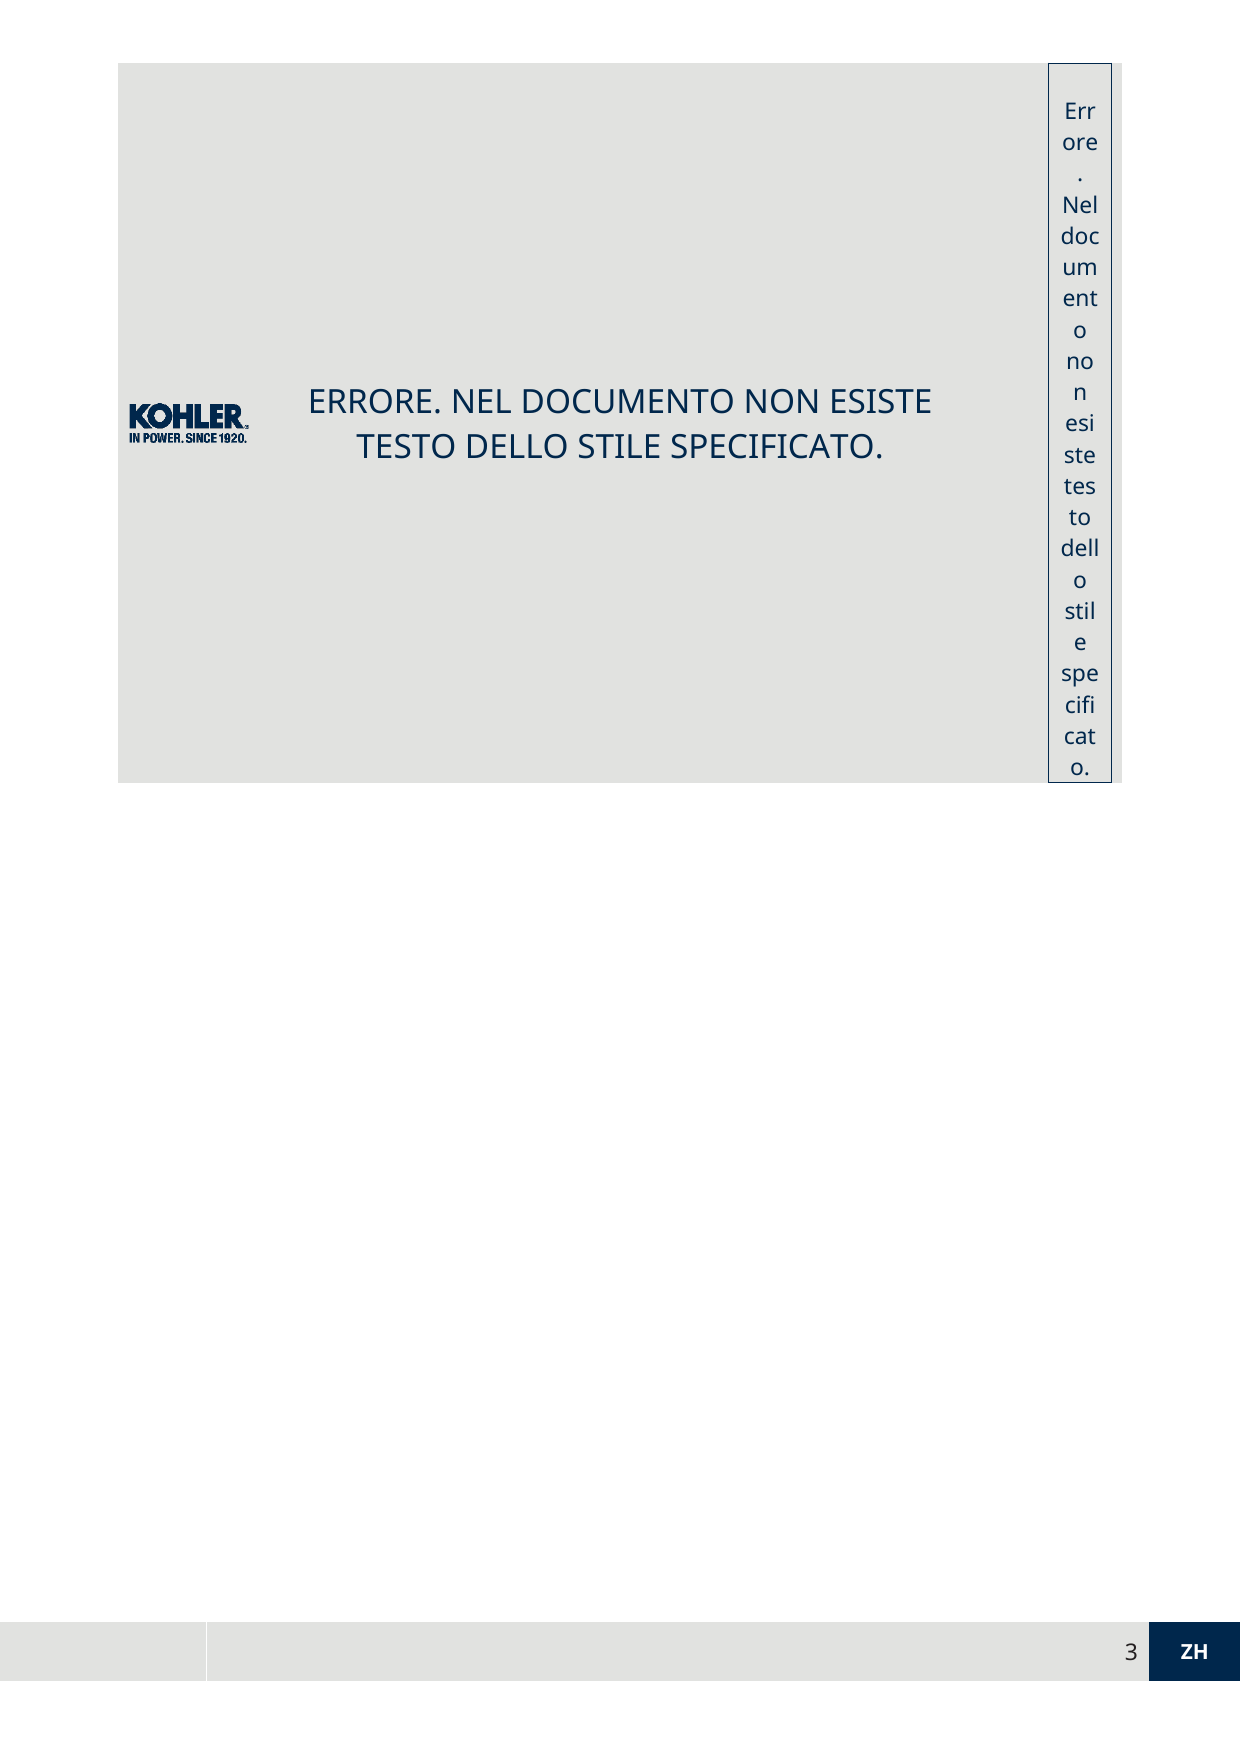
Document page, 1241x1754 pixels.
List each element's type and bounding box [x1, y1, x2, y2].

picture [129, 403, 249, 443]
